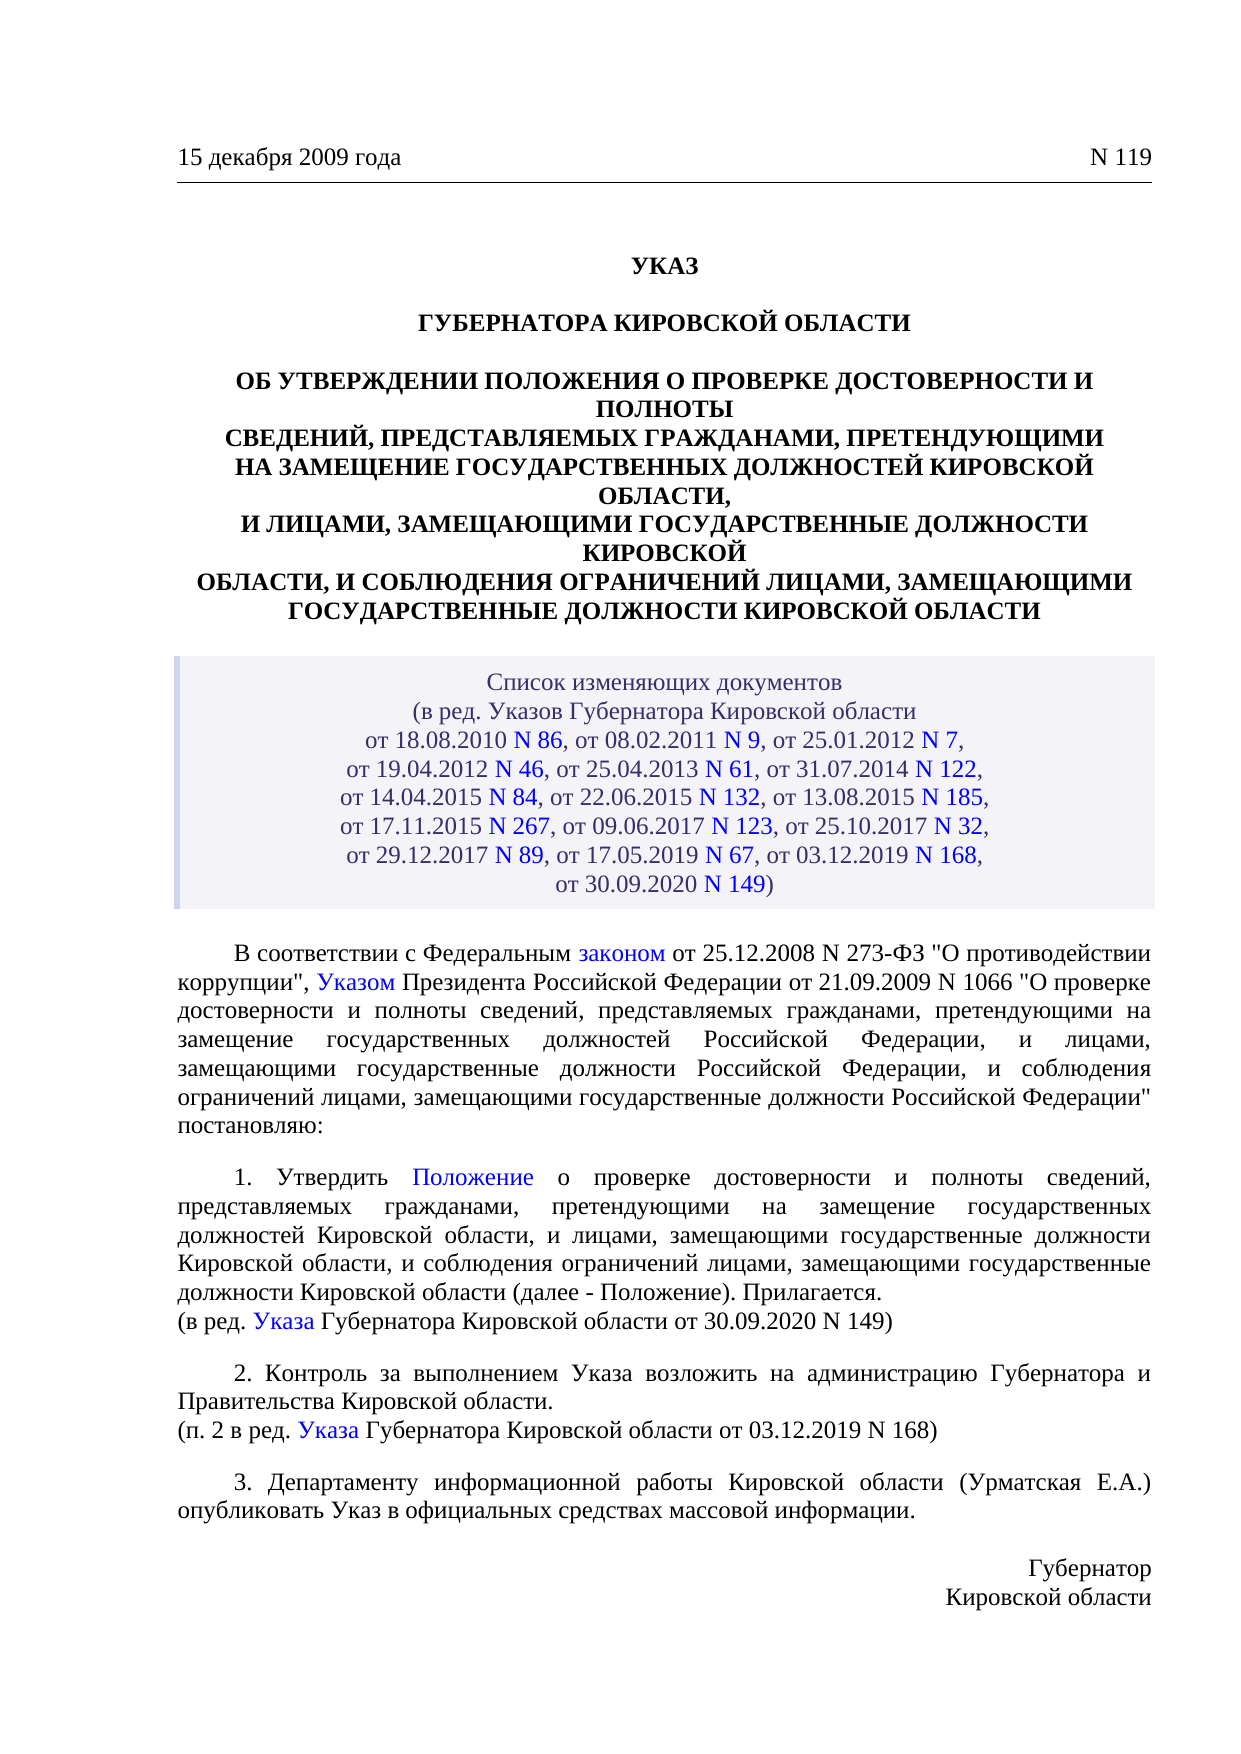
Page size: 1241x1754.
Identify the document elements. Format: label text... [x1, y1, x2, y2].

table_header Список изменяющих документов (в ред. Указов Губернатора Кировской области от 18.08.2010 N 86, от 08.02.2011 N 9, от 25.01.2012 N 7, от 19.04.2012 N 46, от 25.04.2013 N 61, от 31.07.2014 N 122, от 14.04.2015 N 84, от 22.06.2015 N 132, от 13.08.2015 N 185, от 17.11.2015 N 267, от 09.06.2017 N 123, от 25.10.2017 N 32, от 29.12.2017 N 89, от 17.05.2019 N 67, от 03.12.2019 N 168, от 30.09.2020 N 149) [180, 656, 1149, 909]
text 1. Утвердить Положение о проверке достоверности и полноты сведений, представляемых гражданами, претендующими на замещение государственных должностей Кировской области, и лицами, замещающими государственные должности Кировской области, и соблюдения ограничений лицами, замещающими государственные должности Кировской области (далее - Положение). Прилагается. [177, 1162, 1152, 1306]
title И ЛИЦАМИ, ЗАМЕЩАЮЩИМИ ГОСУДАРСТВЕННЫЕ ДОЛЖНОСТИ КИРОВСКОЙ [177, 509, 1152, 567]
title ОБ УТВЕРЖДЕНИИ ПОЛОЖЕНИЯ О ПРОВЕРКЕ ДОСТОВЕРНОСТИ И ПОЛНОТЫ [177, 366, 1152, 423]
text 3. Департаменту информационной работы Кировской области (Урматская Е.А.) опубликовать Указ в официальных средствах массовой информации. [177, 1467, 1152, 1524]
title НА ЗАМЕЩЕНИЕ ГОСУДАРСТВЕННЫХ ДОЛЖНОСТЕЙ КИРОВСКОЙ ОБЛАСТИ, [177, 452, 1152, 509]
table_header 15 декабря 2009 года [177, 142, 664, 171]
title ГОСУДАРСТВЕННЫЕ ДОЛЖНОСТИ КИРОВСКОЙ ОБЛАСТИ [177, 596, 1152, 624]
text Кировской области [177, 1582, 1152, 1611]
text 2. Контроль за выполнением Указа возложить на администрацию Губернатора и Правительства Кировской области. [177, 1358, 1152, 1415]
text В соответствии с Федеральным законом от 25.12.2008 N 273-ФЗ "О противодействии коррупции", Указом Президента Российской Федерации от 21.09.2009 N 1066 "О проверке достоверности и полноты сведений, представляемых гражданами, претендующими на замещение государственных должностей Российской Федерации, и лицами, замещающими государственные должности Российской Федерации, и соблюдения ограничений лицами, замещающими государственные должности Российской Федерации" постановляю: [177, 938, 1152, 1139]
text Губернатор [177, 1553, 1152, 1582]
text (п. 2 в ред. Указа Губернатора Кировской области от 03.12.2019 N 168) [177, 1415, 1152, 1444]
title ОБЛАСТИ, И СОБЛЮДЕНИЯ ОГРАНИЧЕНИЙ ЛИЦАМИ, ЗАМЕЩАЮЩИМИ [177, 567, 1152, 596]
title УКАЗ [177, 251, 1152, 279]
text (в ред. Указа Губернатора Кировской области от 30.09.2020 N 149) [177, 1306, 1152, 1335]
title ГУБЕРНАТОРА КИРОВСКОЙ ОБЛАСТИ [177, 308, 1152, 337]
title СВЕДЕНИЙ, ПРЕДСТАВЛЯЕМЫХ ГРАЖДАНАМИ, ПРЕТЕНДУЮЩИМИ [177, 423, 1152, 452]
table_header N 119 [664, 142, 1152, 171]
